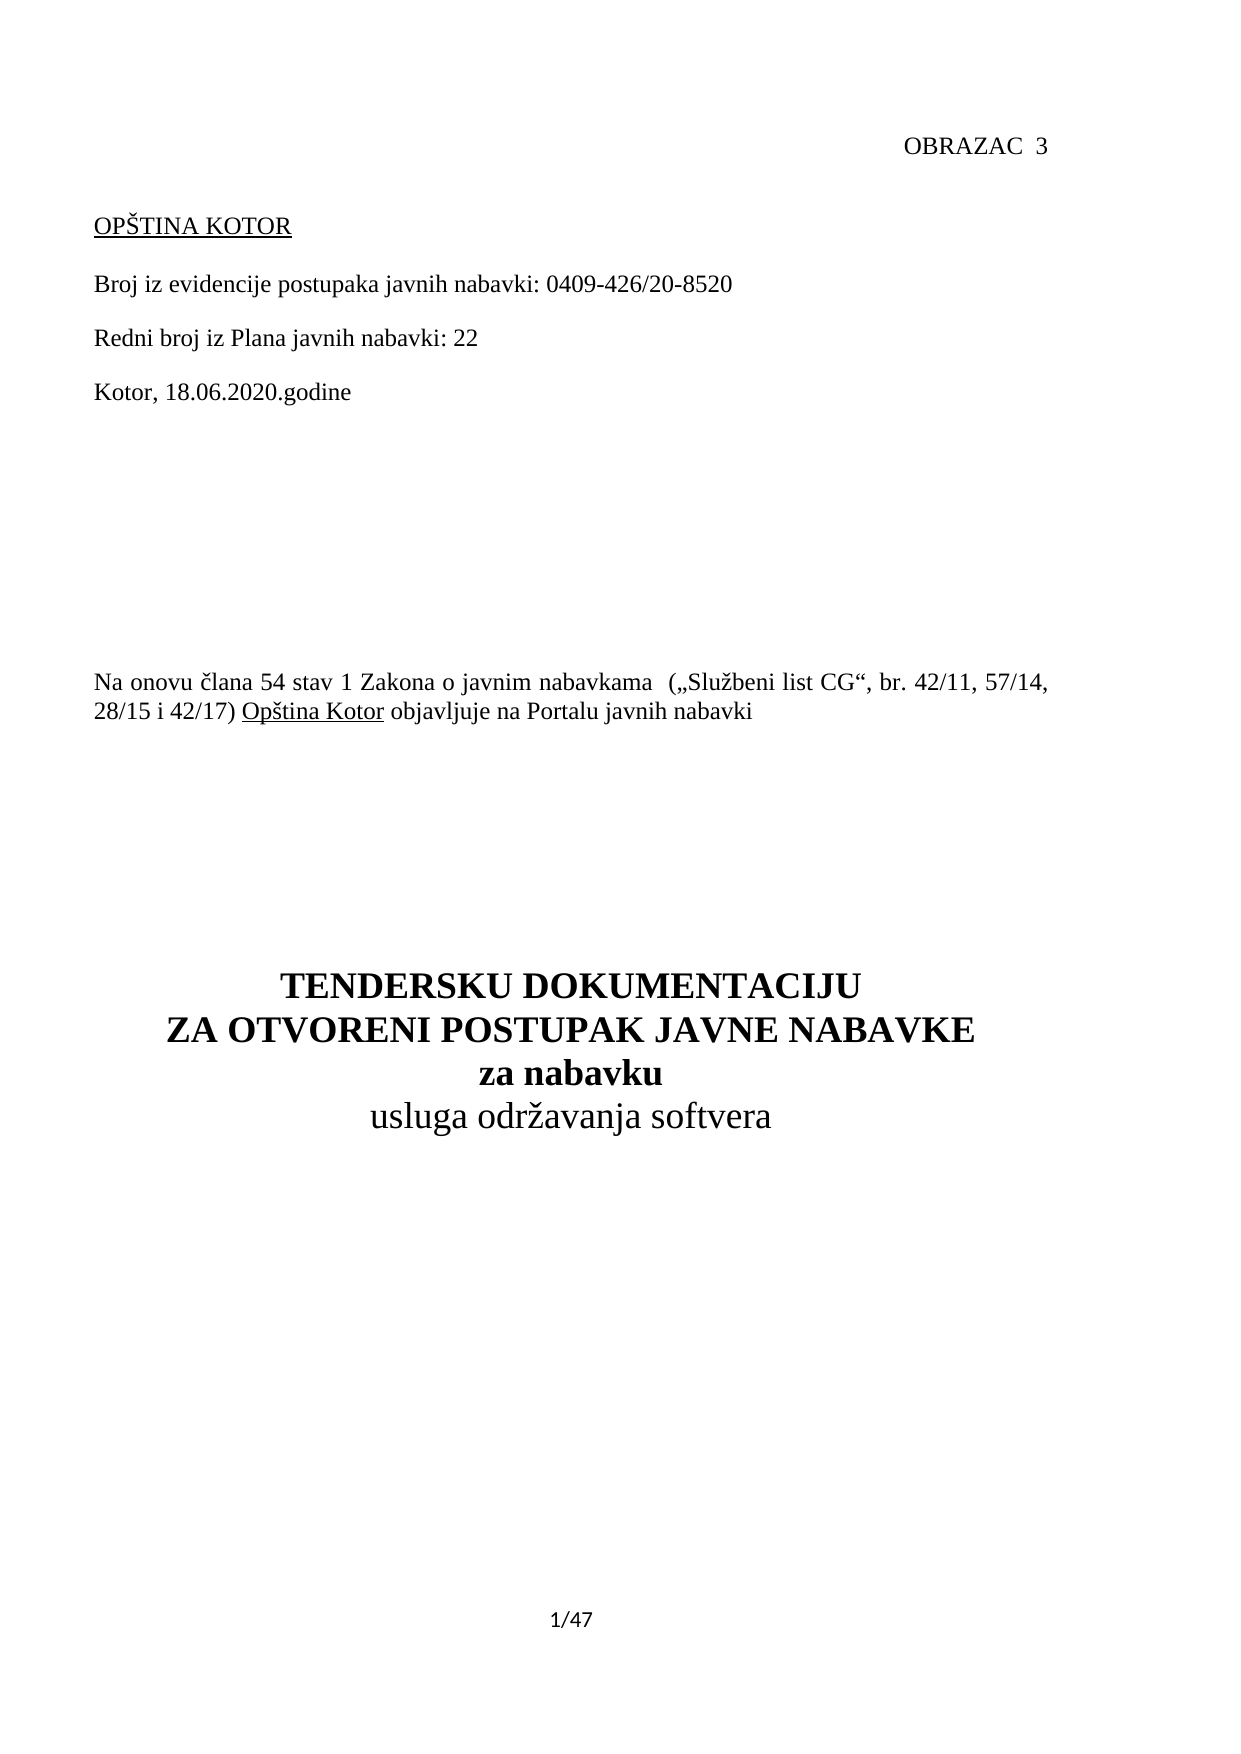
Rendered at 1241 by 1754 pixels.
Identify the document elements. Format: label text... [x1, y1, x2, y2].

text OPŠTINA KOTOR [94, 211, 1048, 240]
text TENDERSKU DOKUMENTACIJU [94, 964, 1048, 1007]
text Na onovu člana 54 stav 1 Zakona o javnim nabavkama („Službeni list CG“, br. 42/11, 57/14, 28/15 i 42/17) Opština Kotor objavljuje na Portalu javnih nabavki [94, 667, 1048, 724]
text za nabavku [94, 1050, 1048, 1093]
subtitle usluga održavanja softvera [94, 1093, 1048, 1136]
text Broj iz evidencije postupaka javnih nabavki: 0409-426/20-8520 [94, 269, 1048, 298]
text Redni broj iz Plana javnih nabavki: 22 [94, 323, 1048, 352]
text OBRAZAC 3 [94, 131, 1048, 160]
subtitle Kotor, 18.06.2020.godine [94, 377, 1048, 405]
text ZA OTVORENI POSTUPAK JAVNE NABAVKE [94, 1007, 1048, 1050]
